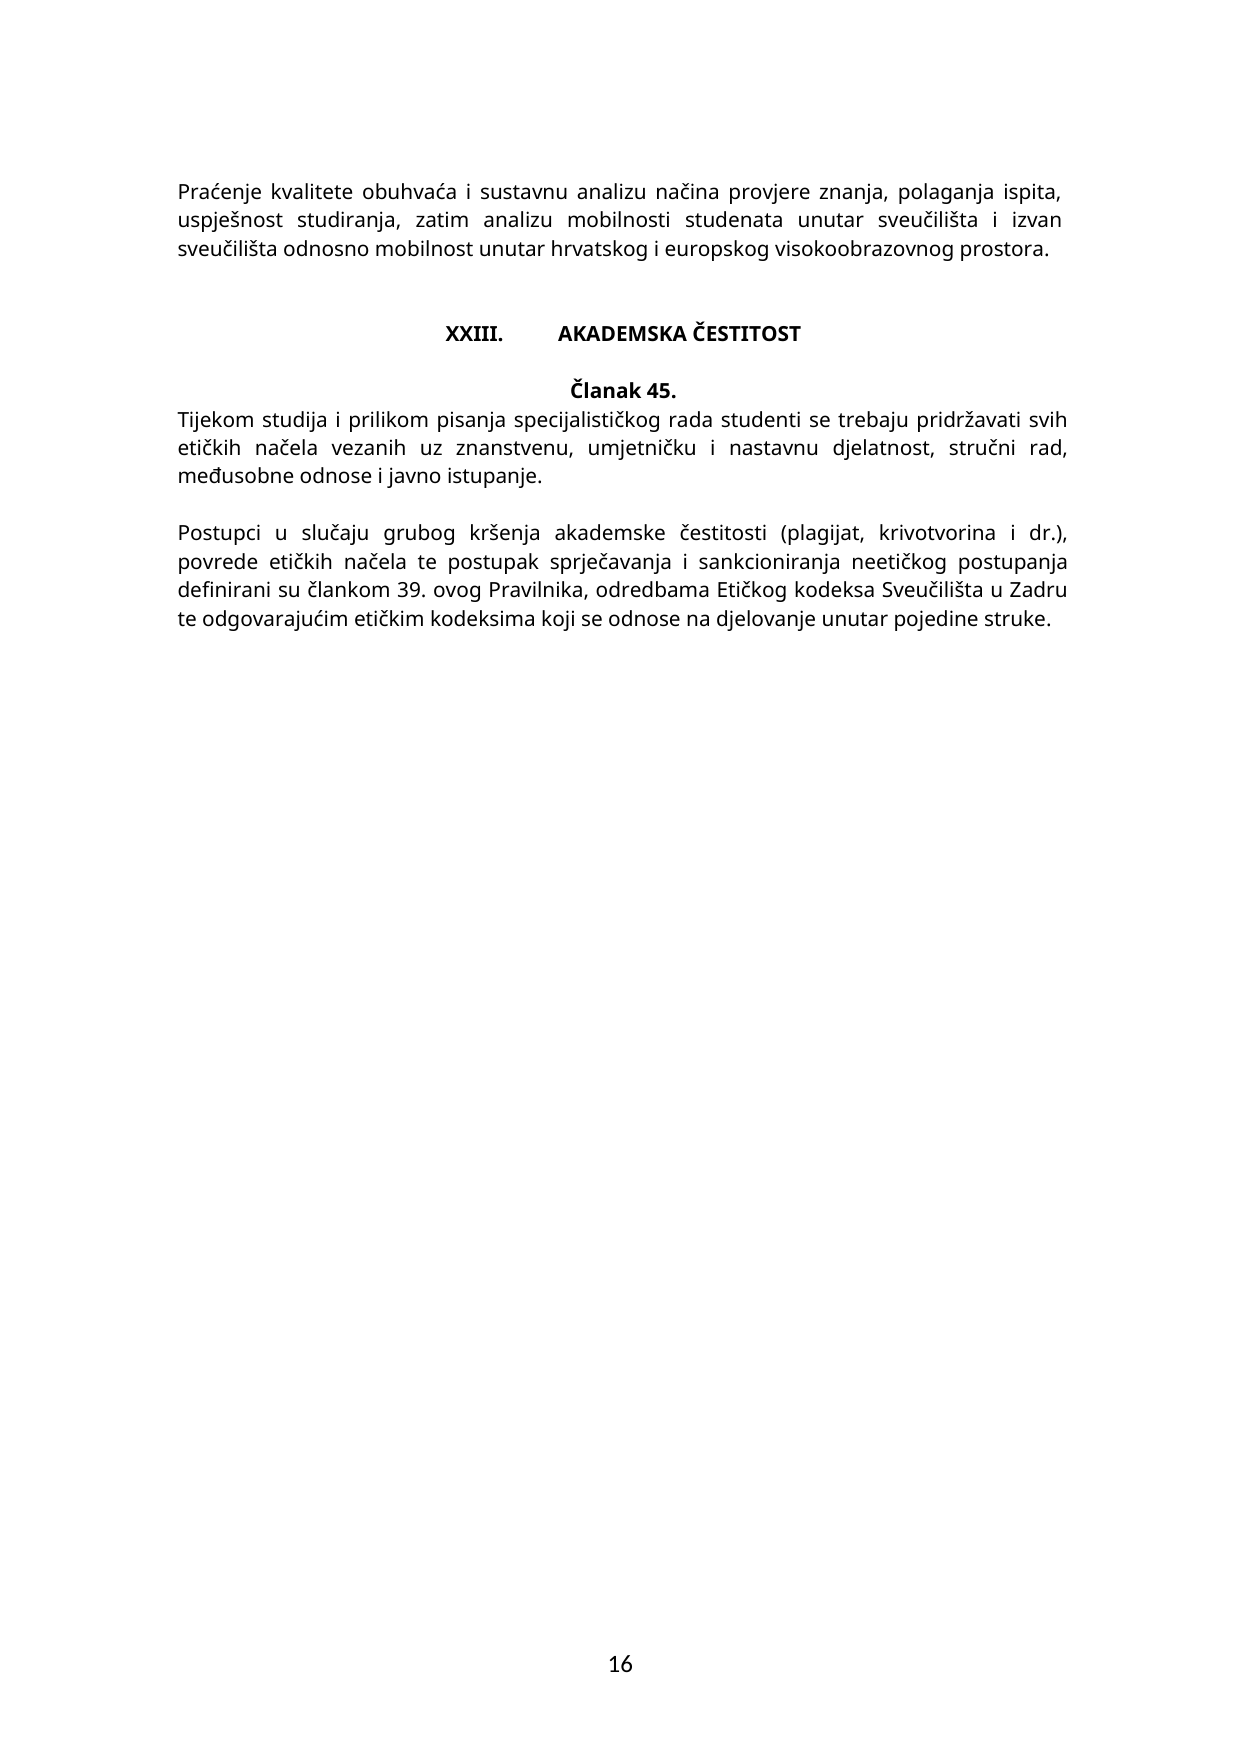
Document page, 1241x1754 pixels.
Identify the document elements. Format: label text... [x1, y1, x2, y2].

text Postupci u slučaju grubog kršenja akademske čestitosti (plagijat, krivotvorina i dr.), povrede etičkih načela te postupak sprječavanja i sankcioniranja neetičkog postupanja definirani su člankom 39. ovog Pravilnika, odredbama Etičkog kodeksa Sveučilišta u Zadru te odgovarajućim etičkim kodeksima koji se odnose na djelovanje unutar pojedine struke. [177, 518, 1069, 632]
subtitle Članak 45. [177, 376, 1069, 405]
subtitle AKADEMSKA ČESTITOST [177, 319, 1069, 348]
text Praćenje kvalitete obuhvaća i sustavnu analizu načina provjere znanja, polaganja ispita, uspješnost studiranja, zatim analizu mobilnosti studenata unutar sveučilišta i izvan sveučilišta odnosno mobilnost unutar hrvatskog i europskog visokoobrazovnog prostora. [177, 177, 1063, 262]
text Tijekom studija i prilikom pisanja specijalističkog rada studenti se trebaju pridržavati svih etičkih načela vezanih uz znanstvenu, umjetničku i nastavnu djelatnost, stručni rad, međusobne odnose i javno istupanje. [177, 405, 1069, 490]
